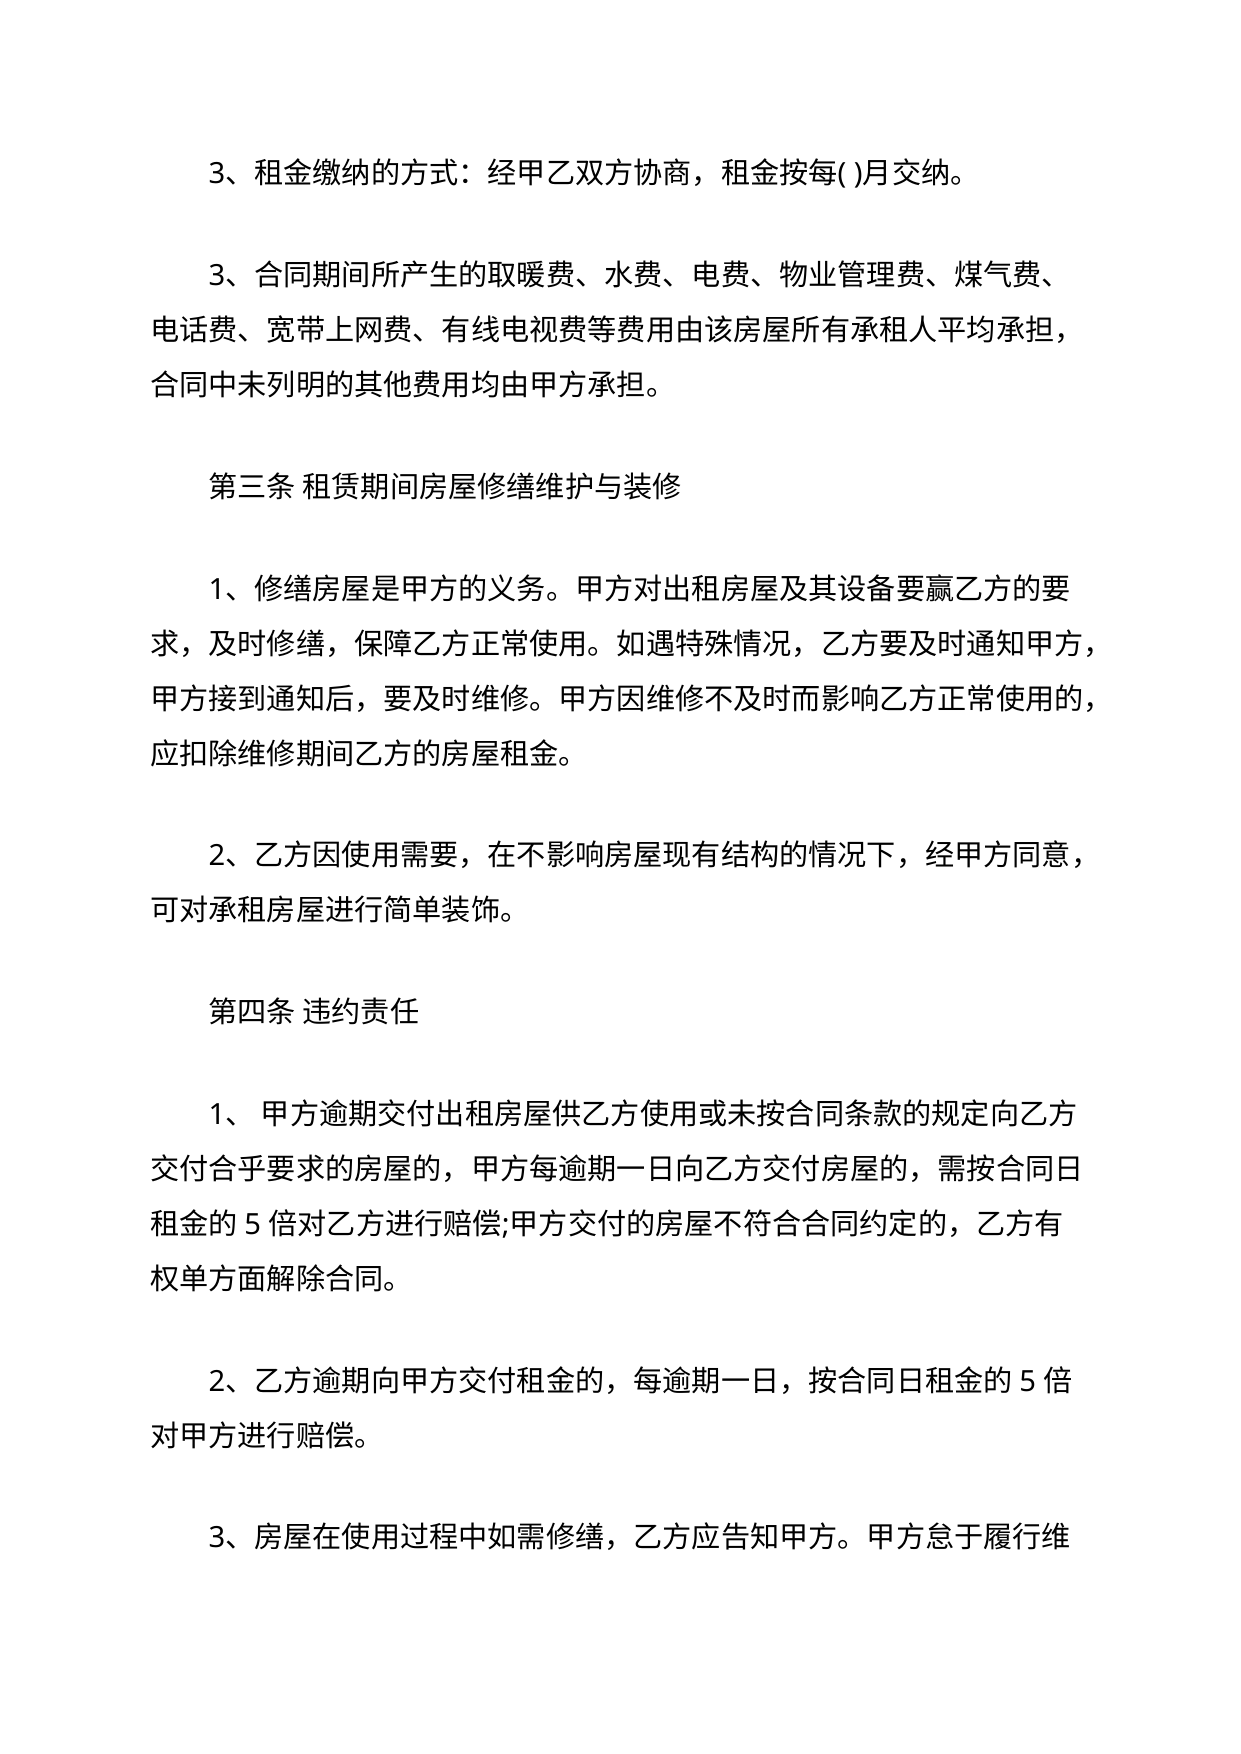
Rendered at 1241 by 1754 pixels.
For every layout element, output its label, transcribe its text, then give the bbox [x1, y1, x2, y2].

text 第四条 违约责任 [150, 989, 1090, 1031]
text 2、乙方因使用需要，在不影响房屋现有结构的情况下，经甲方同意，可对承租房屋进行简单装饰。 [150, 832, 1090, 929]
text 3、租金缴纳的方式：经甲乙双方协商，租金按每( )月交纳。 [150, 150, 1090, 192]
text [150, 1514, 1090, 1556]
text 2、乙方逾期向甲方交付租金的，每逾期一日，按合同日租金的 5 倍对甲方进行赔偿。 [150, 1357, 1090, 1454]
text 1、 甲方逾期交付出租房屋供乙方使用或未按合同条款的规定向乙方交付合乎要求的房屋的，甲方每逾期一日向乙方交付房屋的，需按合同日租金的 5 倍对乙方进行赔偿;甲方交付的房屋不符合合同约定的，乙方有权单方面解除合同。 [150, 1091, 1090, 1298]
text 1、修缮房屋是甲方的义务。甲方对出租房屋及其设备要赢乙方的要求，及时修缮，保障乙方正常使用。如遇特殊情况，乙方要及时通知甲方，甲方接到通知后，要及时维修。甲方因维修不及时而影响乙方正常使用的，应扣除维修期间乙方的房屋租金。 [150, 565, 1090, 772]
text 第三条 租赁期间房屋修缮维护与装修 [150, 464, 1090, 506]
text 3、合同期间所产生的取暖费、水费、电费、物业管理费、煤气费、电话费、宽带上网费、有线电视费等费用由该房屋所有承租人平均承担，合同中未列明的其他费用均由甲方承担。 [150, 252, 1090, 404]
